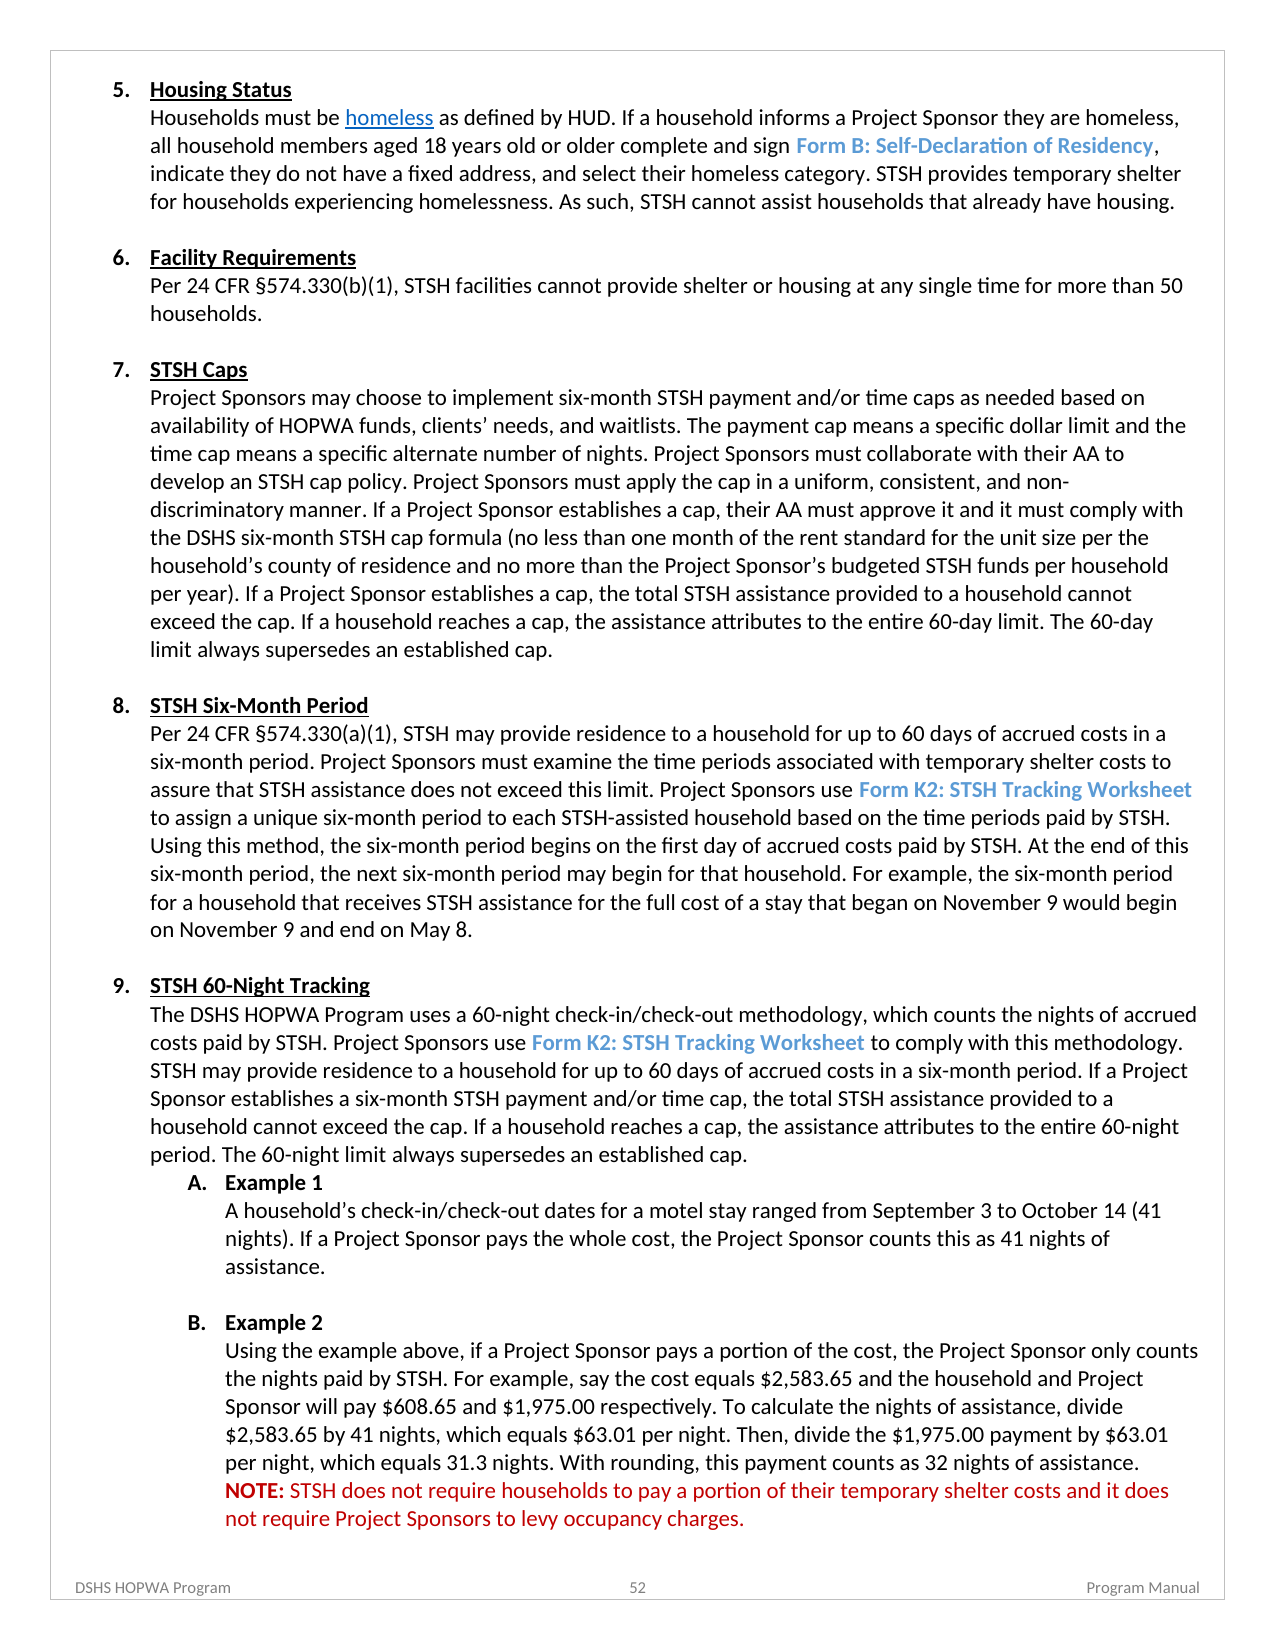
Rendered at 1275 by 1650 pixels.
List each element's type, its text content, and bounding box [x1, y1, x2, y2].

text Households must be homeless as defined by HUD. If a household informs a Project Sponsor they are homeless, all household members aged 18 years old or older complete and sign Form B: Self-Declaration of Residency, indicate they do not have a fixed address, and select their homeless category. STSH provides temporary shelter for households experiencing homelessness. As such, STSH cannot assist households that already have housing. [150, 103, 1200, 215]
text NOTE: STSH does not require households to pay a portion of their temporary shelter costs and it does not require Project Sponsors to levy occupancy charges. [225, 1476, 1200, 1532]
text Per 24 CFR §574.330(b)(1), STSH facilities cannot provide shelter or housing at any single time for more than 50 households. [150, 271, 1200, 327]
list STSH Six-Month Period [112, 691, 1200, 719]
text Using the example above, if a Project Sponsor pays a portion of the cost, the Project Sponsor only counts the nights paid by STSH. For example, say the cost equals $2,583.65 and the household and Project Sponsor will pay $608.65 and $1,975.00 respectively. To calculate the nights of assistance, divide $2,583.65 by 41 nights, which equals $63.01 per night. Then, divide the $1,975.00 payment by $63.01 per night, which equals 31.3 nights. With rounding, this payment counts as 32 nights of assistance. [225, 1336, 1200, 1476]
list Housing Status [112, 75, 1200, 103]
list Facility Requirements [112, 243, 1200, 271]
list STSH 60-Night Tracking [112, 972, 1200, 1000]
text The DSHS HOPWA Program uses a 60-night check-in/check-out methodology, which counts the nights of accrued costs paid by STSH. Project Sponsors use Form K2: STSH Tracking Worksheet to comply with this methodology. STSH may provide residence to a household for up to 60 days of accrued costs in a six-month period. If a Project Sponsor establishes a six-month STSH payment and/or time cap, the total STSH assistance provided to a household cannot exceed the cap. If a household reaches a cap, the assistance attributes to the entire 60-night period. The 60-night limit always supersedes an established cap. [150, 1000, 1200, 1168]
text A household’s check-in/check-out dates for a motel stay ranged from September 3 to October 14 (41 nights). If a Project Sponsor pays the whole cost, the Project Sponsor counts this as 41 nights of assistance. [225, 1196, 1200, 1280]
list Example 1 [187, 1168, 1200, 1196]
list STSH Caps [112, 355, 1200, 383]
text Per 24 CFR §574.330(a)(1), STSH may provide residence to a household for up to 60 days of accrued costs in a six-month period. Project Sponsors must examine the time periods associated with temporary shelter costs to assure that STSH assistance does not exceed this limit. Project Sponsors use Form K2: STSH Tracking Worksheet to assign a unique six-month period to each STSH-assisted household based on the time periods paid by STSH. Using this method, the six-month period begins on the first day of accrued costs paid by STSH. At the end of this six-month period, the next six-month period may begin for that household. For example, the six-month period for a household that receives STSH assistance for the full cost of a stay that began on November 9 would begin on November 9 and end on May 8. [150, 719, 1200, 944]
list Example 2 [187, 1308, 1200, 1336]
text Project Sponsors may choose to implement six-month STSH payment and/or time caps as needed based on availability of HOPWA funds, clients’ needs, and waitlists. The payment cap means a specific dollar limit and the time cap means a specific alternate number of nights. Project Sponsors must collaborate with their AA to develop an STSH cap policy. Project Sponsors must apply the cap in a uniform, consistent, and non-discriminatory manner. If a Project Sponsor establishes a cap, their AA must approve it and it must comply with the DSHS six-month STSH cap formula (no less than one month of the rent standard for the unit size per the household’s county of residence and no more than the Project Sponsor’s budgeted STSH funds per household per year). If a Project Sponsor establishes a cap, the total STSH assistance provided to a household cannot exceed the cap. If a household reaches a cap, the assistance attributes to the entire 60-day limit. The 60-day limit always supersedes an established cap. [150, 383, 1200, 663]
